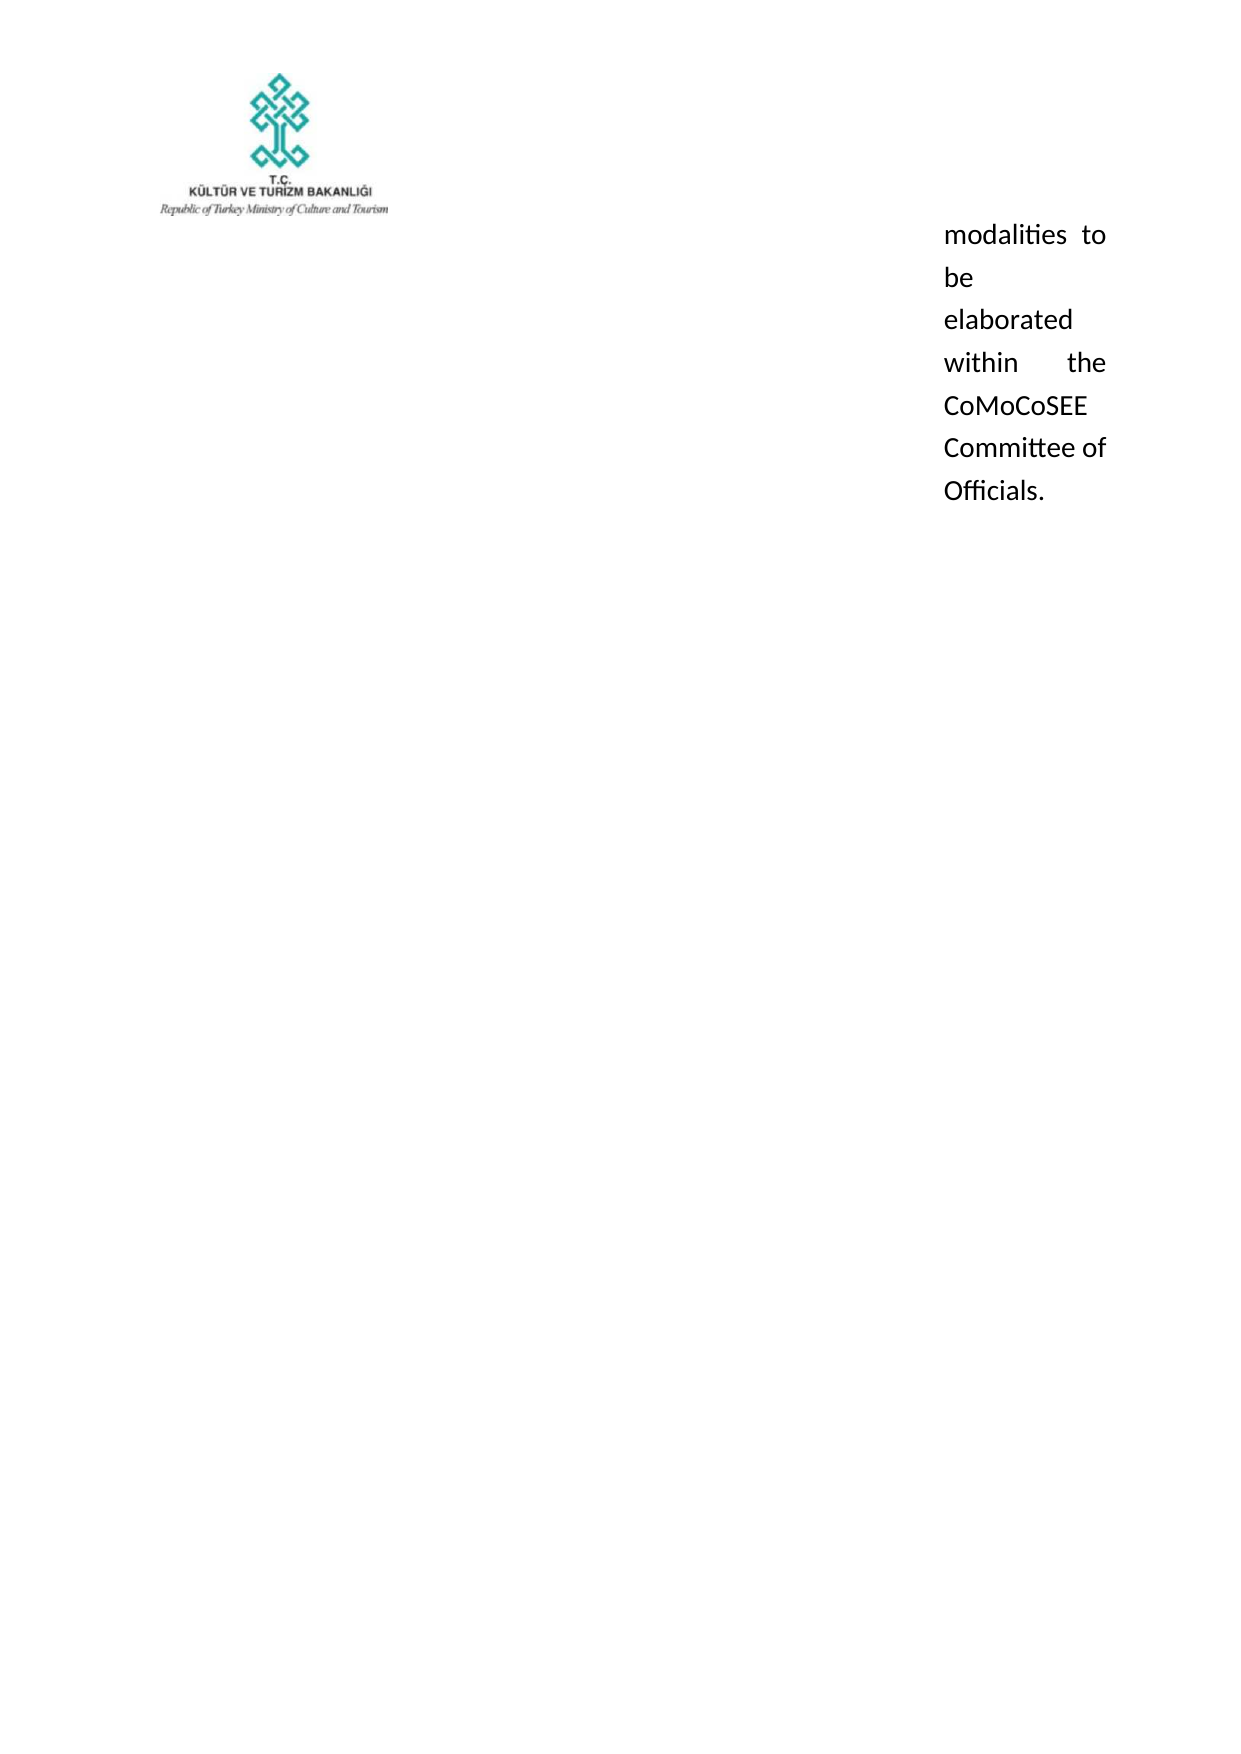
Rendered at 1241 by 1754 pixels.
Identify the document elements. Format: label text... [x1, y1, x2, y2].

picture [159, 73, 388, 216]
